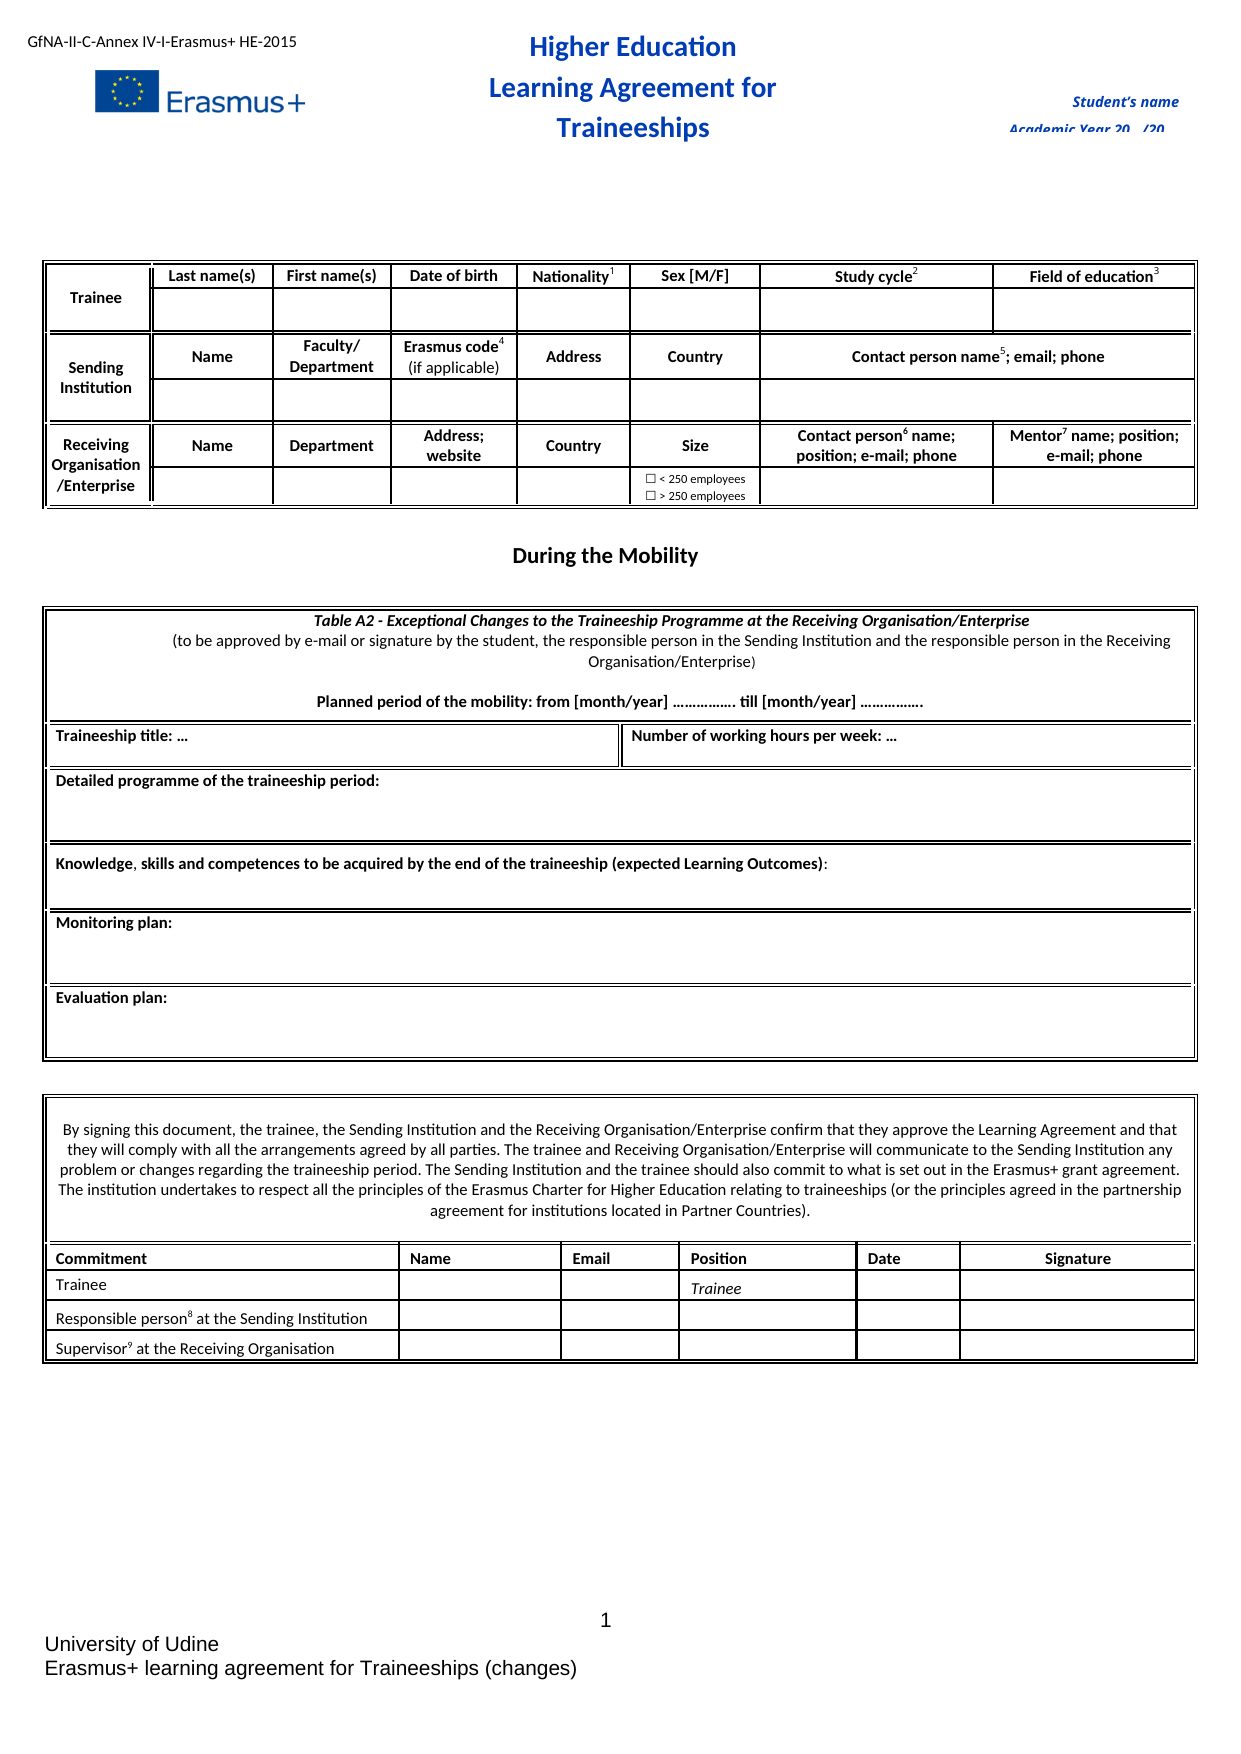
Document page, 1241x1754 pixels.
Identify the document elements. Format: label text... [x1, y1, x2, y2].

table_cell [761, 289, 992, 330]
table_cell Department [274, 425, 390, 466]
table_cell [392, 380, 516, 420]
table_cell Size [631, 425, 759, 466]
table_cell Faculty/ Department [274, 335, 390, 378]
table_cell [400, 1271, 560, 1299]
table_cell Number of working hours per week: … [620, 720, 1196, 766]
table_header [47, 611, 147, 671]
table_cell Signature [961, 1241, 1196, 1269]
table_cell Country [518, 425, 629, 466]
table_cell [961, 1331, 1194, 1359]
table_cell Sending Institution [44, 330, 152, 420]
table_cell [858, 1331, 959, 1359]
table_cell [562, 1331, 678, 1359]
table_cell [518, 468, 629, 504]
table_header Trainee [44, 261, 152, 330]
table_cell [400, 1301, 560, 1329]
table_cell [274, 468, 390, 504]
table_header First name(s) [274, 265, 390, 287]
table_cell Knowledge, skills and competences to be acquired by the end of the traineeship (expected Learning Outcomes): [44, 840, 1196, 908]
table_cell Monitoring plan: [44, 908, 1196, 982]
table_cell [400, 1331, 560, 1359]
table_cell Traineeship title: … [44, 720, 620, 766]
table_cell Date [858, 1245, 959, 1269]
table_cell [961, 1301, 1194, 1329]
table_cell Email [562, 1245, 678, 1269]
table_cell [152, 468, 272, 504]
table_header Field of education [994, 265, 1194, 287]
table_header Table A2 - Exceptional Changes to the Traineeship Programme at the Receiving Organisation/Enterprise (to be approved by e-mail or signature by the student, the responsible person in the Sending Institution and the responsible person in the Receiving Organisation/Enterprise) [148, 611, 1194, 671]
table_cell [961, 1271, 1194, 1299]
table_cell [518, 289, 629, 330]
table_cell Erasmus code (if applicable) [392, 335, 516, 378]
table_cell [761, 468, 992, 504]
table_header Date of birth [392, 265, 516, 287]
table_cell Name [154, 425, 272, 466]
table_header Sex [M/F] [631, 265, 759, 287]
table_cell [631, 380, 759, 420]
table_cell Receiving Organisation/Enterprise [44, 420, 152, 504]
table_cell [858, 1301, 959, 1329]
table_cell [562, 1301, 678, 1329]
table_cell Detailed programme of the traineeship period: [44, 766, 1196, 840]
table_cell [154, 380, 272, 420]
table_cell Responsible person at the Sending Institution [47, 1301, 398, 1329]
table_header By signing this document, the trainee, the Sending Institution and the Receiving Organisation/Enterprise confirm that they approve the Learning Agreement and that they will comply with all the arrangements agreed by all parties. The trainee and Receiving Organisation/Enterprise will communicate to the Sending Institution any problem or changes regarding the traineeship period. The Sending Institution and the trainee should also commit to what is set out in the Erasmus+ grant agreement. The institution undertakes to respect all the principles of the Erasmus Charter for Higher Education relating to traineeships (or the principles agreed in the partnership agreement for institutions located in Partner Countries). [47, 1098, 1194, 1241]
table_cell Planned period of the mobility: from [month/year] ……………. till [month/year] ……………. [47, 671, 1194, 720]
table_cell [562, 1271, 678, 1299]
table_cell Position [680, 1245, 855, 1269]
picture [95, 70, 306, 113]
table_cell [274, 380, 390, 420]
table_cell Supervisor at the Receiving Organisation [47, 1331, 398, 1359]
table_cell [274, 289, 390, 330]
table_cell Trainee [680, 1271, 855, 1299]
table_cell [518, 380, 629, 420]
table_cell Trainee [47, 1271, 398, 1299]
table_cell Contact person name; email; phone [761, 330, 1196, 378]
table_cell Mentor name; position; e-mail; phone [994, 420, 1196, 466]
table_cell Name [400, 1245, 560, 1269]
table_cell Contact person name; position; e-mail; phone [761, 425, 992, 466]
table_header Study cycle [761, 265, 992, 287]
table_header Nationality [518, 265, 629, 287]
table_cell Evaluation plan: [44, 983, 1196, 1057]
table_cell Address; website [392, 425, 516, 466]
table_cell [994, 468, 1194, 504]
table_cell [994, 289, 1194, 330]
table_cell [631, 289, 759, 330]
table_cell < 250 employees > 250 employees [631, 468, 759, 504]
table_cell [154, 289, 272, 330]
table_cell [858, 1271, 959, 1299]
text During the Mobility [15, 541, 1196, 569]
table_header Last name(s) [152, 264, 272, 287]
table_cell [392, 289, 516, 330]
table_cell [680, 1331, 855, 1359]
table_cell [680, 1301, 855, 1329]
table_cell [761, 380, 1194, 420]
table_cell Name [154, 335, 272, 378]
table_cell Country [631, 335, 759, 378]
table_cell Commitment [44, 1241, 398, 1269]
table_cell Address [518, 335, 629, 378]
table_cell [392, 468, 516, 504]
